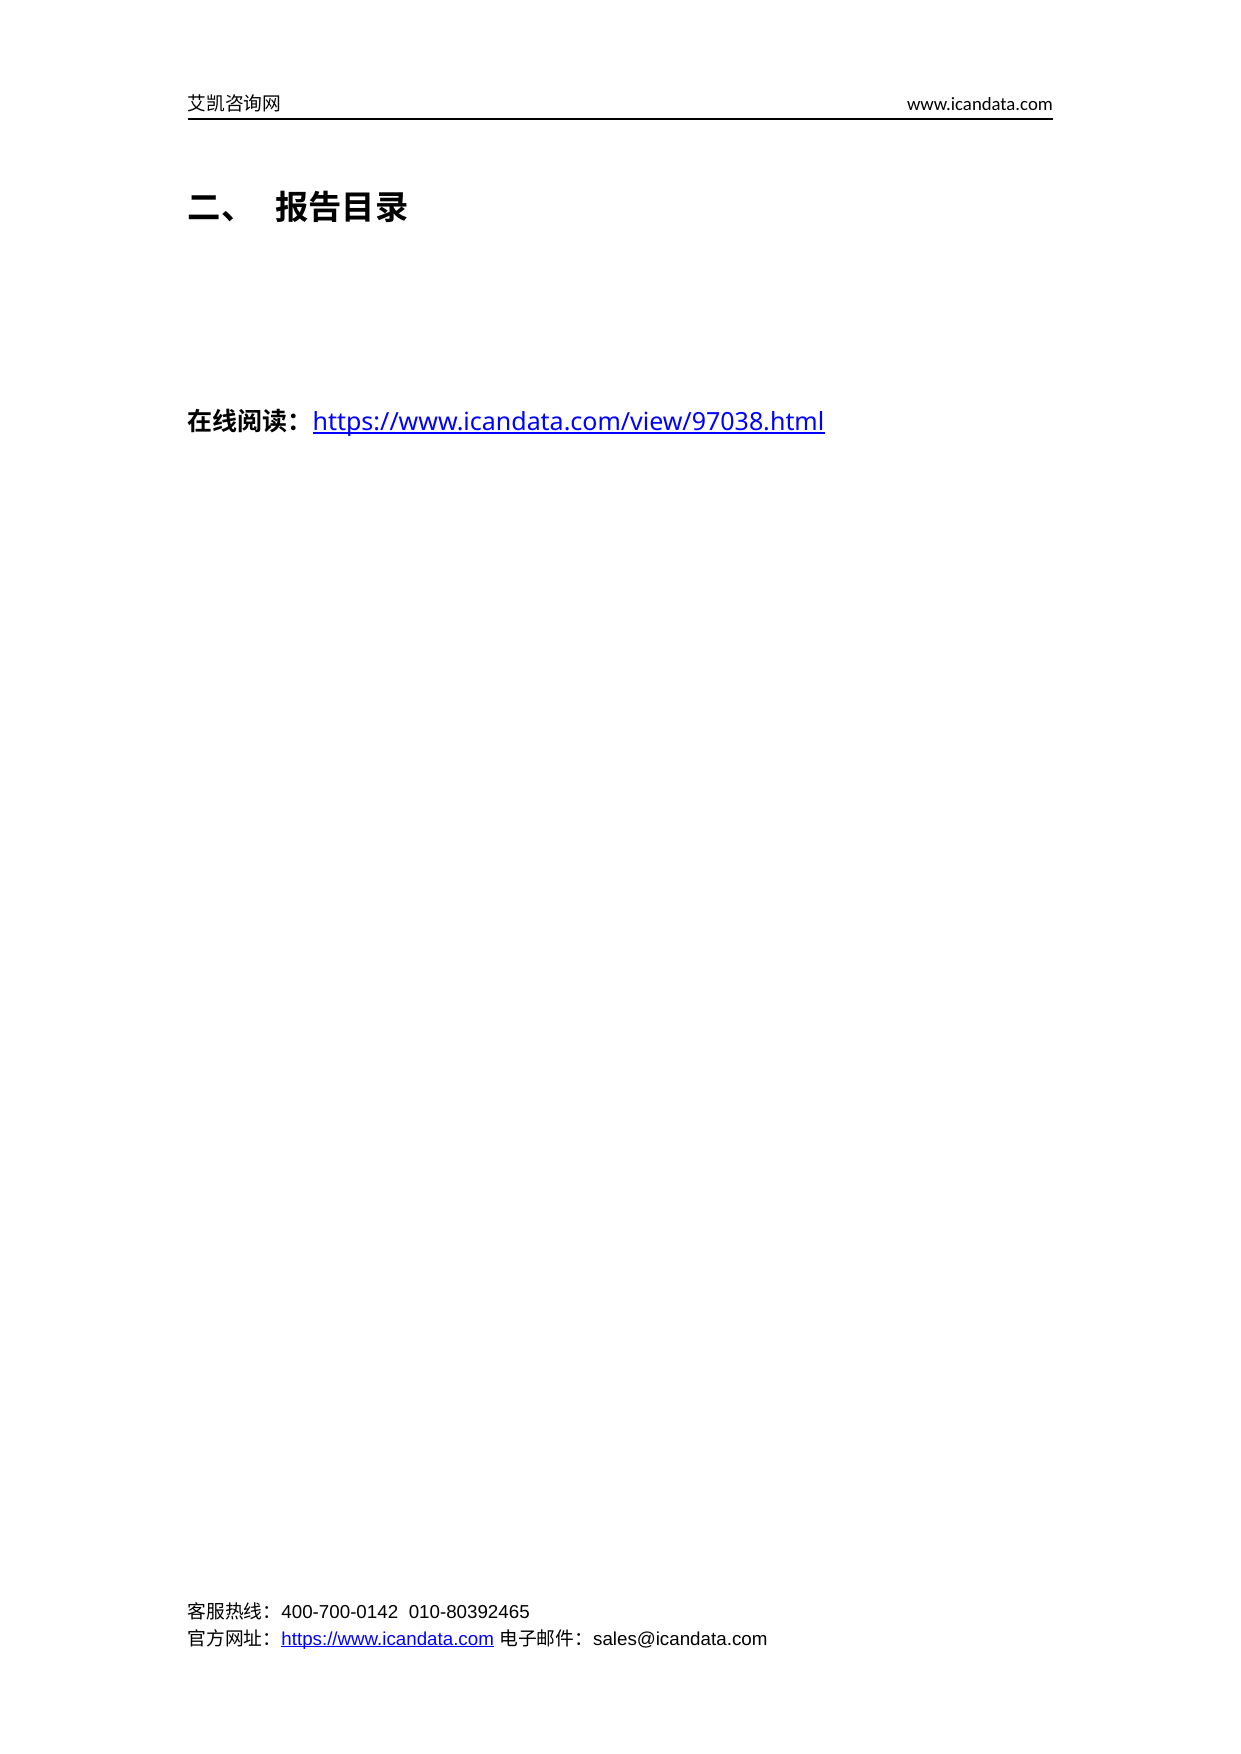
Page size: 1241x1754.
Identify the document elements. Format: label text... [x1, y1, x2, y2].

subtitle 报告目录 [187, 172, 1053, 237]
text 在线阅读：https://www.icandata.com/view/97038.html [187, 387, 1053, 452]
